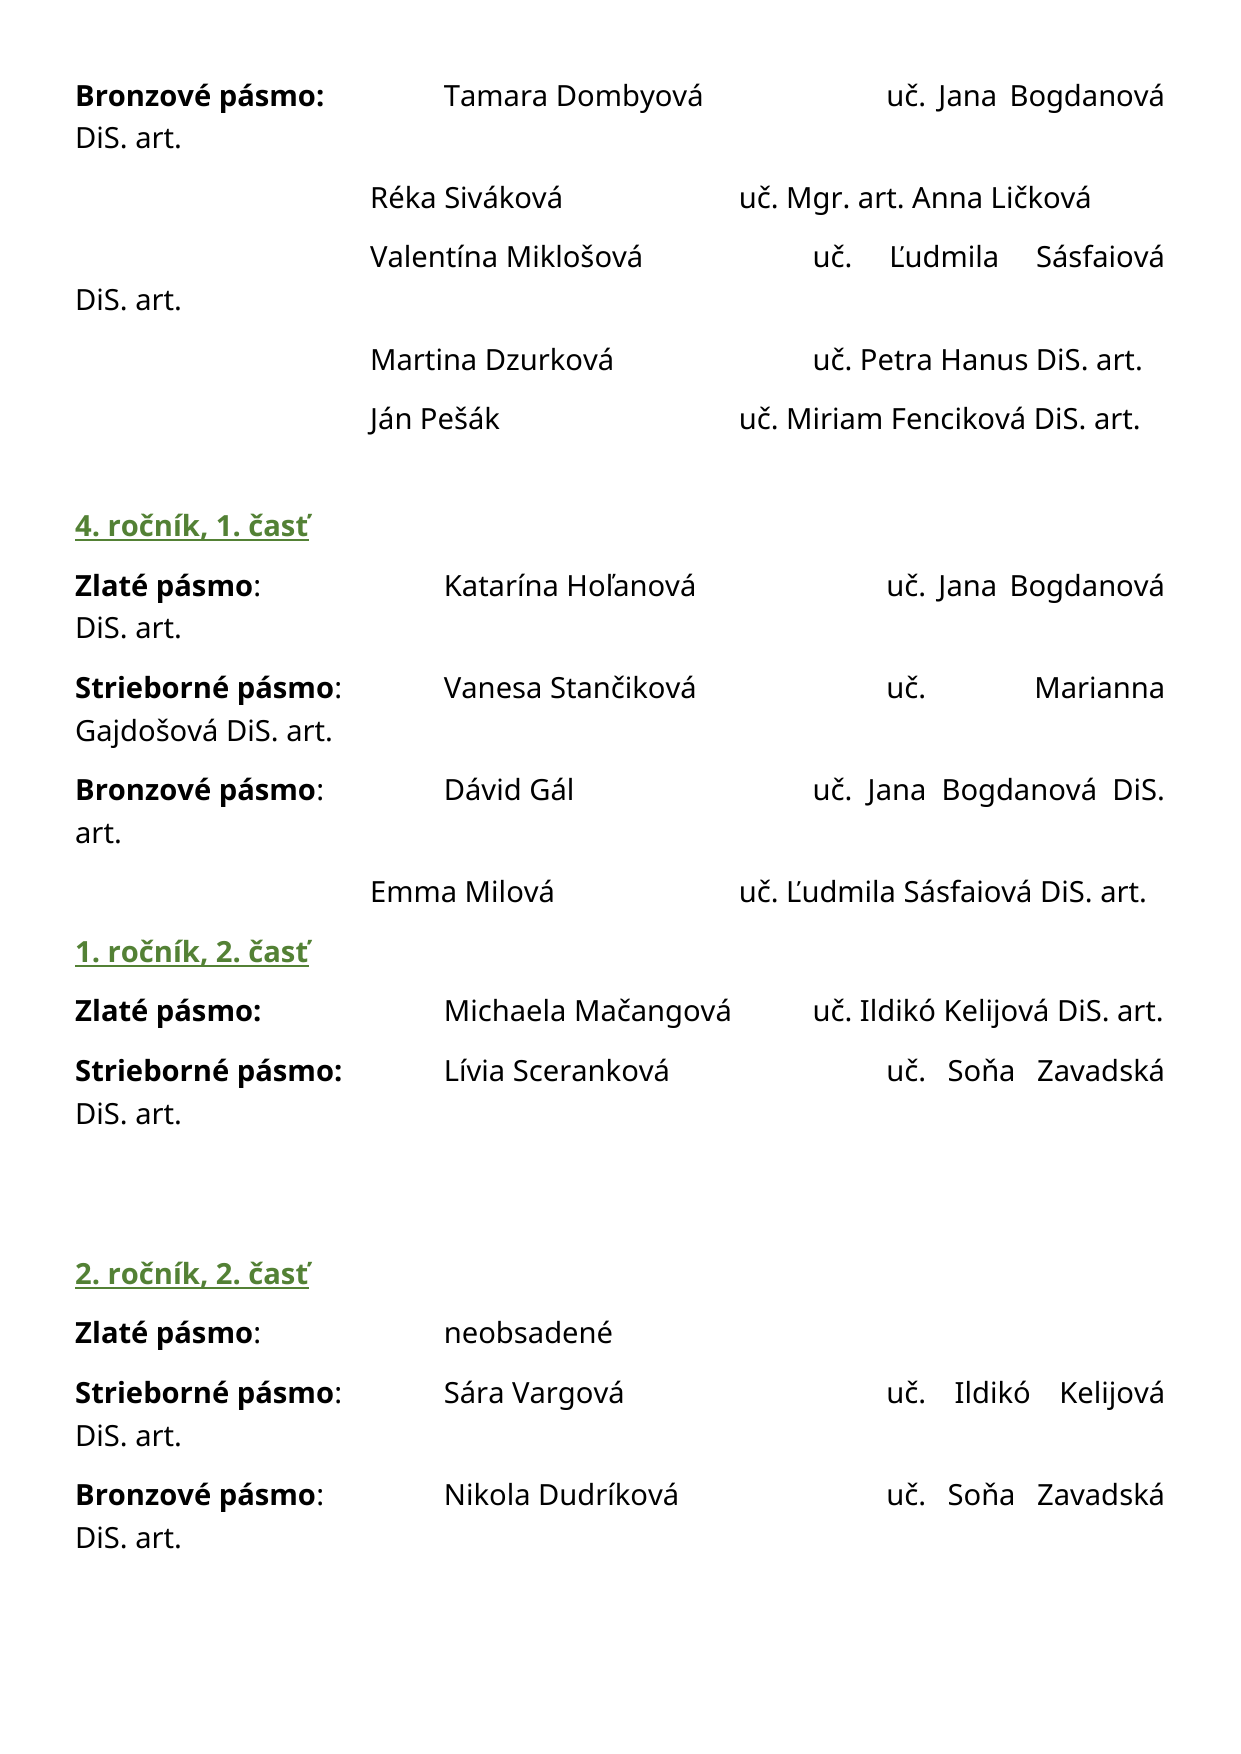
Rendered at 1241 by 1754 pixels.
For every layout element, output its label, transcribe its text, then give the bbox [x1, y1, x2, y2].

text Ján Pešák uč. Miriam Fenciková DiS. art. [75, 398, 1165, 438]
text Valentína Miklošová uč. Ľudmila Sásfaiová DiS. art. [75, 237, 1165, 319]
text 2. ročník, 2. časť [75, 1253, 1165, 1293]
text Strieborné pásmo: Lívia Sceranková uč. Soňa Zavadská DiS. art. [75, 1050, 1165, 1133]
text 4. ročník, 1. časť [75, 505, 1165, 545]
text Zlaté pásmo: Michaela Mačangová uč. Ildikó Kelijová DiS. art. [75, 991, 1165, 1030]
text Bronzové pásmo: Nikola Dudríková uč. Soňa Zavadská DiS. art. [75, 1474, 1165, 1557]
text Bronzové pásmo: Dávid Gál uč. Jana Bogdanová DiS. art. [75, 769, 1165, 852]
text 1. ročník, 2. časť [75, 931, 1165, 971]
text Martina Dzurková uč. Petra Hanus DiS. art. [75, 339, 1165, 379]
text Strieborné pásmo: Vanesa Stančiková uč. Marianna Gajdošová DiS. art. [75, 667, 1165, 750]
text Bronzové pásmo: Tamara Dombyová uč. Jana Bogdanová DiS. art. [75, 75, 1165, 157]
text Emma Milová uč. Ľudmila Sásfaiová DiS. art. [75, 872, 1165, 911]
text Zlaté pásmo: neobsadené [75, 1313, 1165, 1352]
text Réka Siváková uč. Mgr. art. Anna Ličková [75, 177, 1165, 217]
text Zlaté pásmo: Katarína Hoľanová uč. Jana Bogdanová DiS. art. [75, 565, 1165, 647]
text Strieborné pásmo: Sára Vargová uč. Ildikó Kelijová DiS. art. [75, 1372, 1165, 1455]
